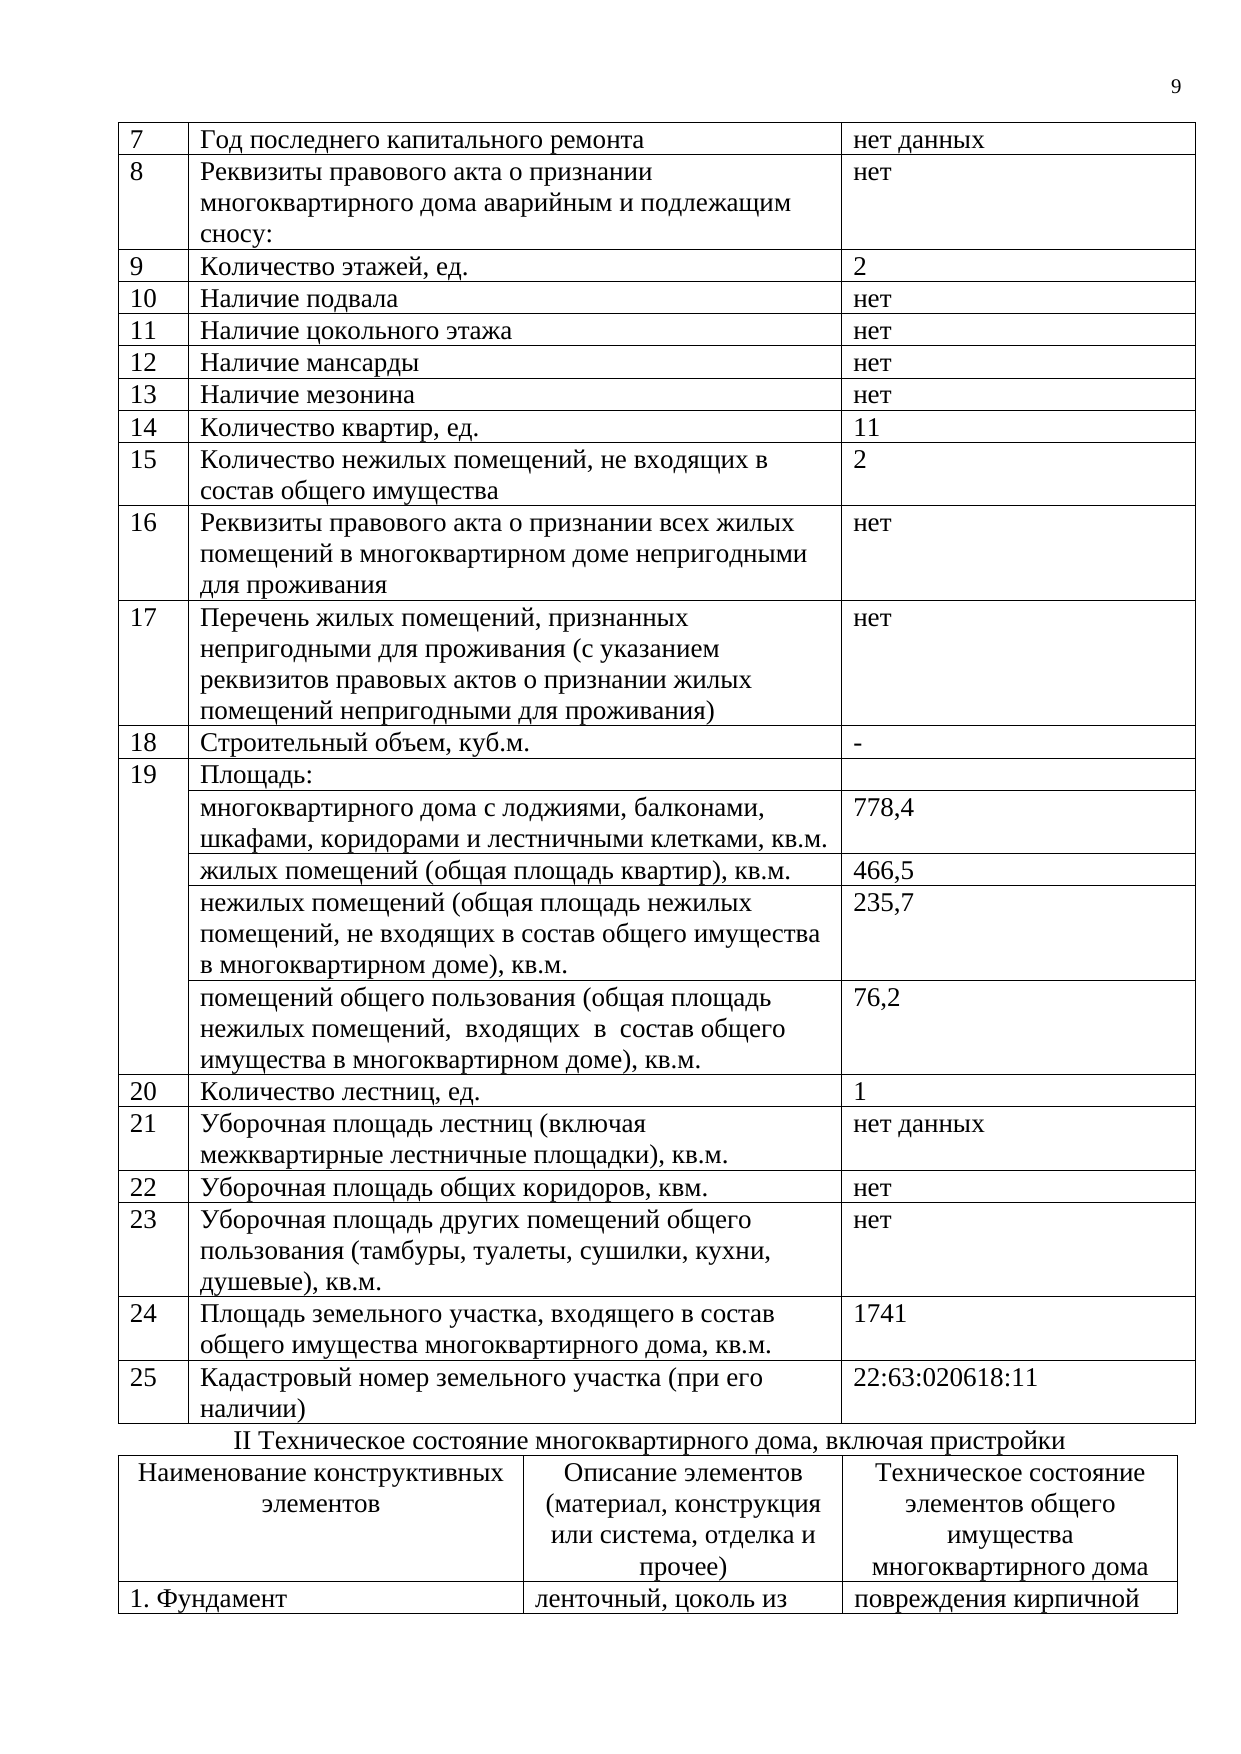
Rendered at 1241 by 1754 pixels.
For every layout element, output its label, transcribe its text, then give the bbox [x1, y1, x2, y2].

table_cell 2 [842, 250, 1195, 281]
table_cell нет данных [842, 1107, 1195, 1169]
table_cell 20 [119, 1075, 188, 1106]
table_cell Наличие мансарды [189, 346, 841, 377]
table_cell 16 [119, 506, 188, 599]
table_cell нежилых помещений (общая площадь нежилых помещений, не входящих в состав общего имущества в многоквартирном доме), кв.м. [189, 886, 841, 979]
table_cell Реквизиты правового акта о признании многоквартирного дома аварийным и подлежащим сносу: [189, 155, 841, 249]
table_cell помещений общего пользования (общая площадь нежилых помещений, входящих в состав общего имущества в многоквартирном доме), кв.м. [189, 981, 841, 1074]
table_cell 22:63:020618:11 [842, 1361, 1195, 1423]
table_cell 778,4 [842, 791, 1195, 853]
table_cell нет [842, 506, 1195, 599]
table_cell 24 [119, 1297, 188, 1359]
table_cell Количество нежилых помещений, не входящих в состав общего имущества [189, 443, 841, 505]
table_cell 76,2 [842, 981, 1195, 1074]
table_cell 21 [119, 1107, 188, 1169]
table_cell 10 [119, 282, 188, 313]
table_cell 25 [119, 1361, 188, 1423]
table_cell 22 [119, 1171, 188, 1202]
table_header Техническое состояние элементов общего имущества многоквартирного дома [843, 1456, 1177, 1581]
table_cell нет [842, 314, 1195, 345]
table_cell [842, 759, 1195, 789]
table_cell Год последнего капитального ремонта [189, 123, 841, 154]
table_cell 1741 [842, 1297, 1195, 1359]
table_cell 466,5 [842, 854, 1195, 885]
table_cell 18 [119, 726, 188, 757]
table_cell 11 [119, 314, 188, 345]
table_cell многоквартирного дома с лоджиями, балконами, шкафами, коридорами и лестничными клетками, кв.м. [189, 791, 841, 853]
table_cell Уборочная площадь лестниц (включая межквартирные лестничные площадки), кв.м. [189, 1107, 841, 1169]
table_cell Наличие мезонина [189, 379, 841, 409]
table_cell 23 [119, 1203, 188, 1296]
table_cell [524, 1582, 842, 1613]
table_cell 9 [119, 250, 188, 281]
table_cell Количество квартир, ед. [189, 411, 841, 442]
table_cell 1 [842, 1075, 1195, 1106]
table_cell нет [842, 379, 1195, 409]
table_cell 15 [119, 443, 188, 505]
table_header Описание элементов (материал, конструкция или система, отделка и прочее) [524, 1456, 842, 1581]
table_cell Кадастровый номер земельного участка (при его наличии) [189, 1361, 841, 1423]
text II Техническое состояние многоквартирного дома, включая пристройки [118, 1424, 1181, 1455]
table_cell - [842, 726, 1195, 757]
table_cell нет [842, 1203, 1195, 1296]
table_cell 12 [119, 346, 188, 377]
table_cell 11 [842, 411, 1195, 442]
table_cell Реквизиты правового акта о признании всех жилых помещений в многоквартирном доме непригодными для проживания [189, 506, 841, 599]
table_cell нет [842, 601, 1195, 725]
table_cell 235,7 [842, 886, 1195, 979]
table_cell Уборочная площадь общих коридоров, квм. [189, 1171, 841, 1202]
table_cell нет [842, 155, 1195, 249]
table_cell 14 [119, 411, 188, 442]
table_cell 7 [119, 123, 188, 154]
table_cell Наличие цокольного этажа [189, 314, 841, 345]
table_cell нет [842, 346, 1195, 377]
table_cell 17 [119, 601, 188, 725]
table_cell Площадь: [189, 759, 841, 789]
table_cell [843, 1582, 1177, 1613]
table_cell 19 [119, 759, 188, 1074]
table_cell жилых помещений (общая площадь квартир), кв.м. [189, 854, 841, 885]
table_cell 13 [119, 379, 188, 409]
table_cell Площадь земельного участка, входящего в состав общего имущества многоквартирного дома, кв.м. [189, 1297, 841, 1359]
table_cell Строительный объем, куб.м. [189, 726, 841, 757]
table_header Наименование конструктивных элементов [119, 1456, 523, 1581]
table_cell Количество лестниц, ед. [189, 1075, 841, 1106]
table_cell Наличие подвала [189, 282, 841, 313]
table_cell 8 [119, 155, 188, 249]
table_cell нет [842, 1171, 1195, 1202]
table_cell 2 [842, 443, 1195, 505]
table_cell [119, 1582, 523, 1613]
table_cell Уборочная площадь других помещений общего пользования (тамбуры, туалеты, сушилки, кухни, душевые), кв.м. [189, 1203, 841, 1296]
table_cell Перечень жилых помещений, признанных непригодными для проживания (с указанием реквизитов правовых актов о признании жилых помещений непригодными для проживания) [189, 601, 841, 725]
table_cell нет [842, 282, 1195, 313]
table_cell Количество этажей, ед. [189, 250, 841, 281]
table_cell нет данных [842, 123, 1195, 154]
